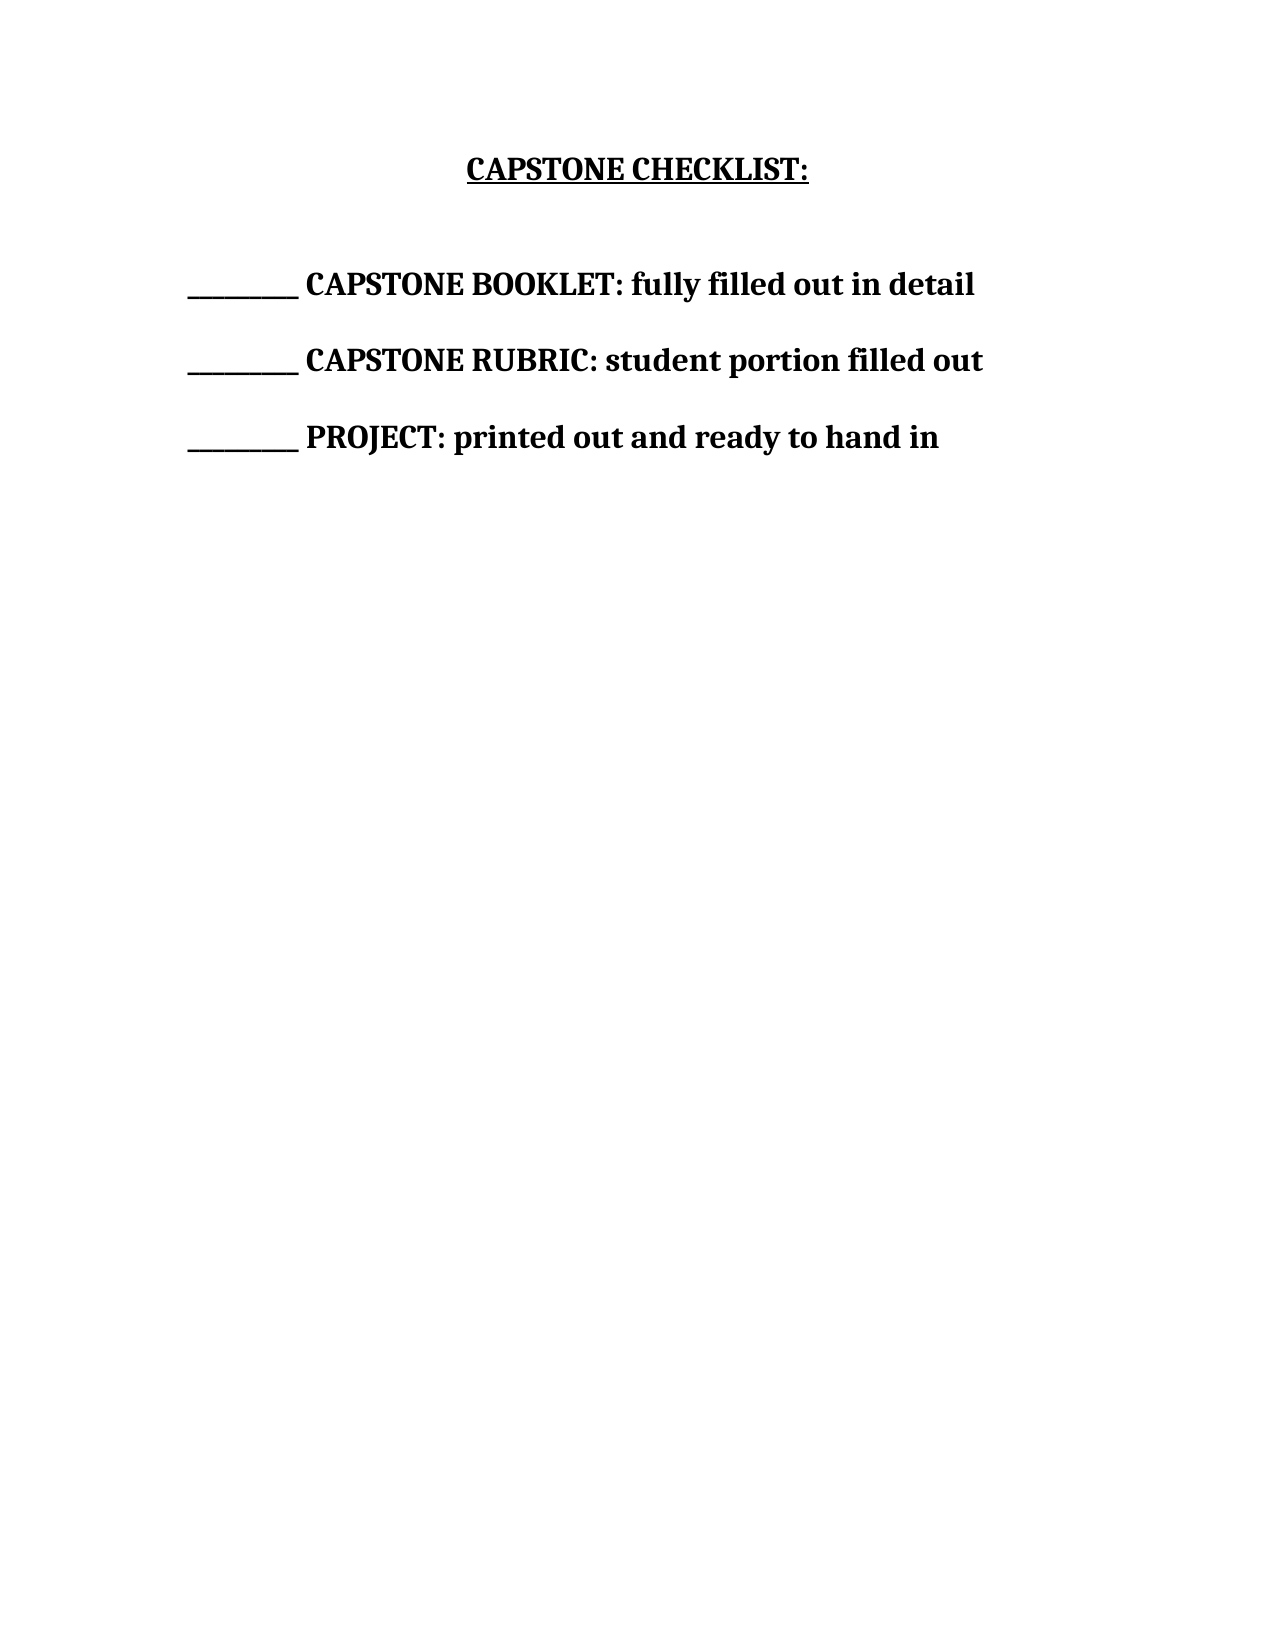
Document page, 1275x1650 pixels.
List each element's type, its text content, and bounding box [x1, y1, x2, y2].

text _________ CAPSTONE RUBRIC: student portion filled out [187, 342, 1087, 380]
text _________ CAPSTONE BOOKLET: fully filled out in detail [187, 265, 1087, 303]
text _________ PROJECT: printed out and ready to hand in [187, 418, 1087, 457]
text CAPSTONE CHECKLIST: [187, 150, 1087, 188]
